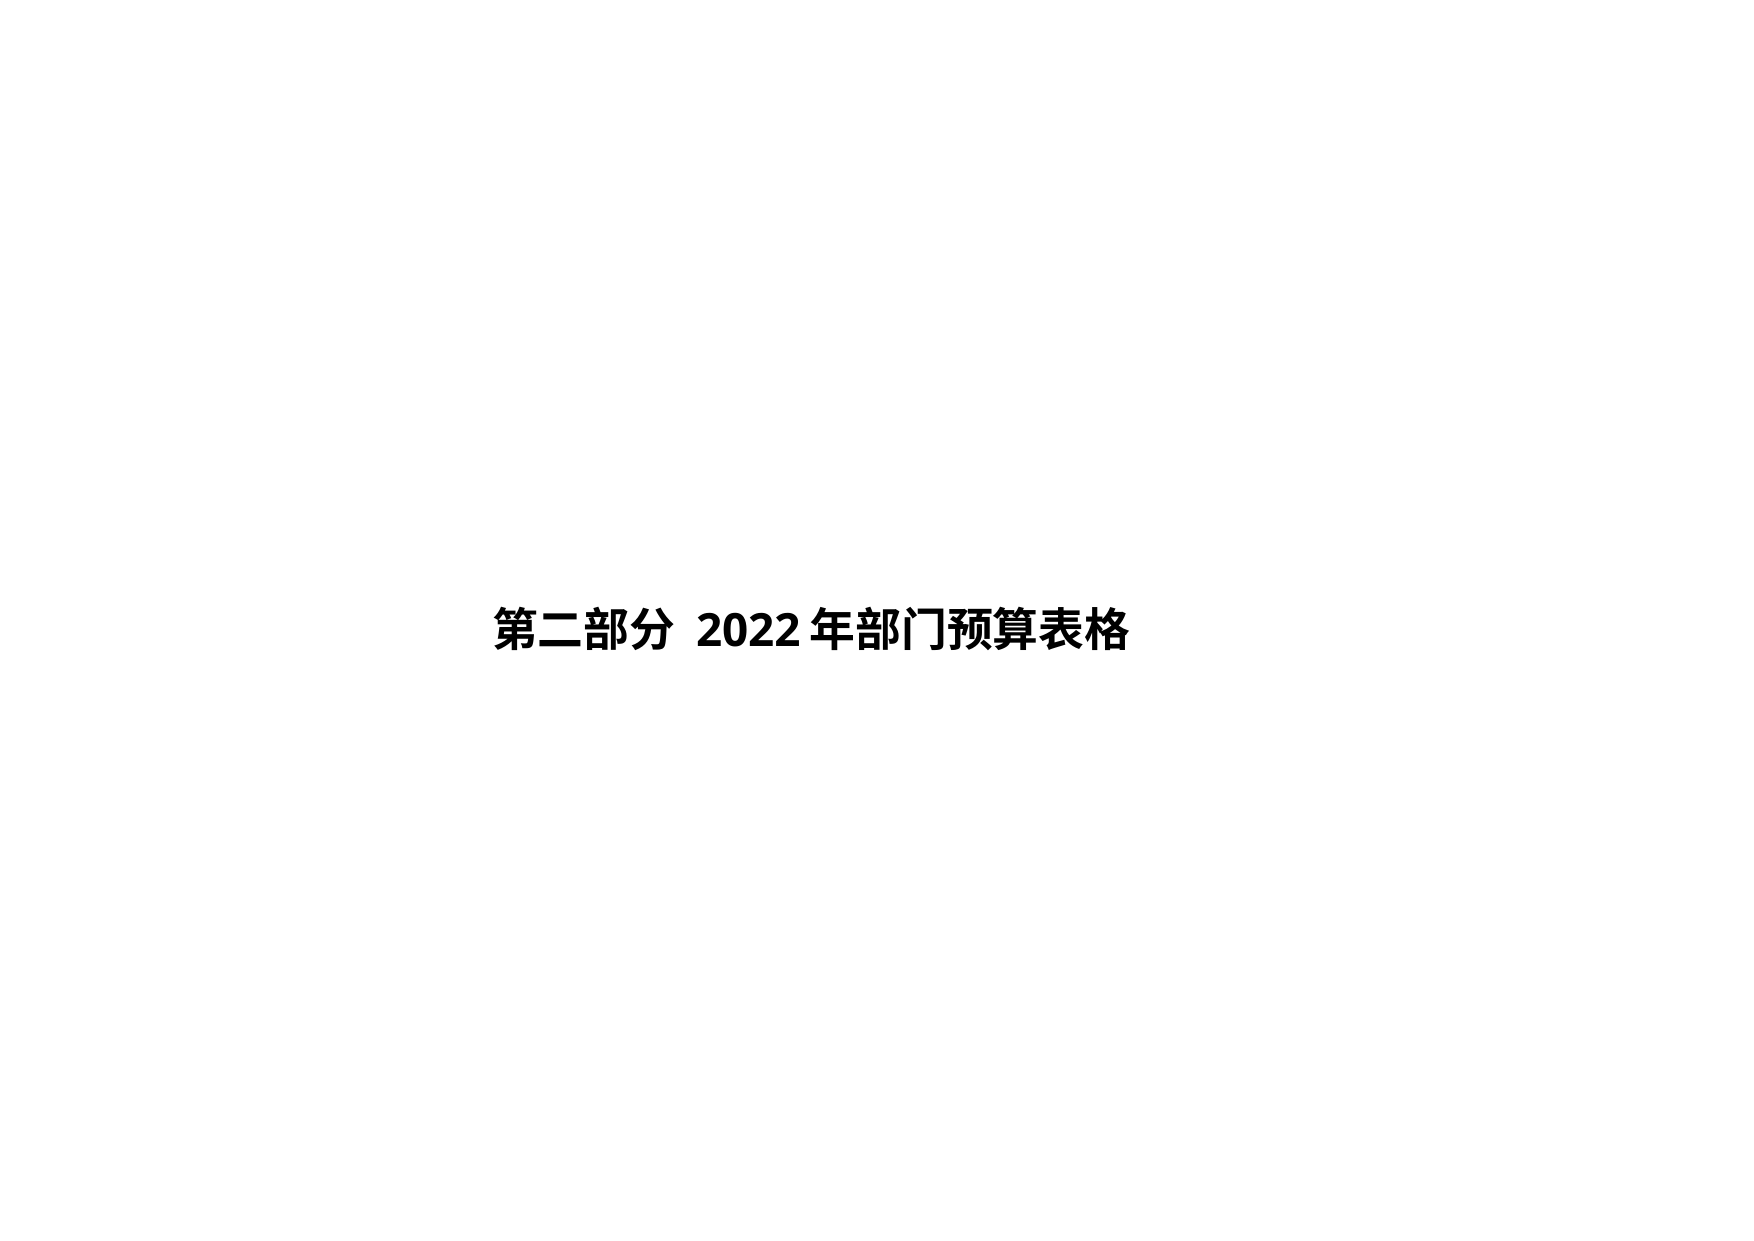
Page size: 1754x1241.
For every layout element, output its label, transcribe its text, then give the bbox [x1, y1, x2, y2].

text 第二部分 2022年部门预算表格 [263, 598, 1491, 658]
